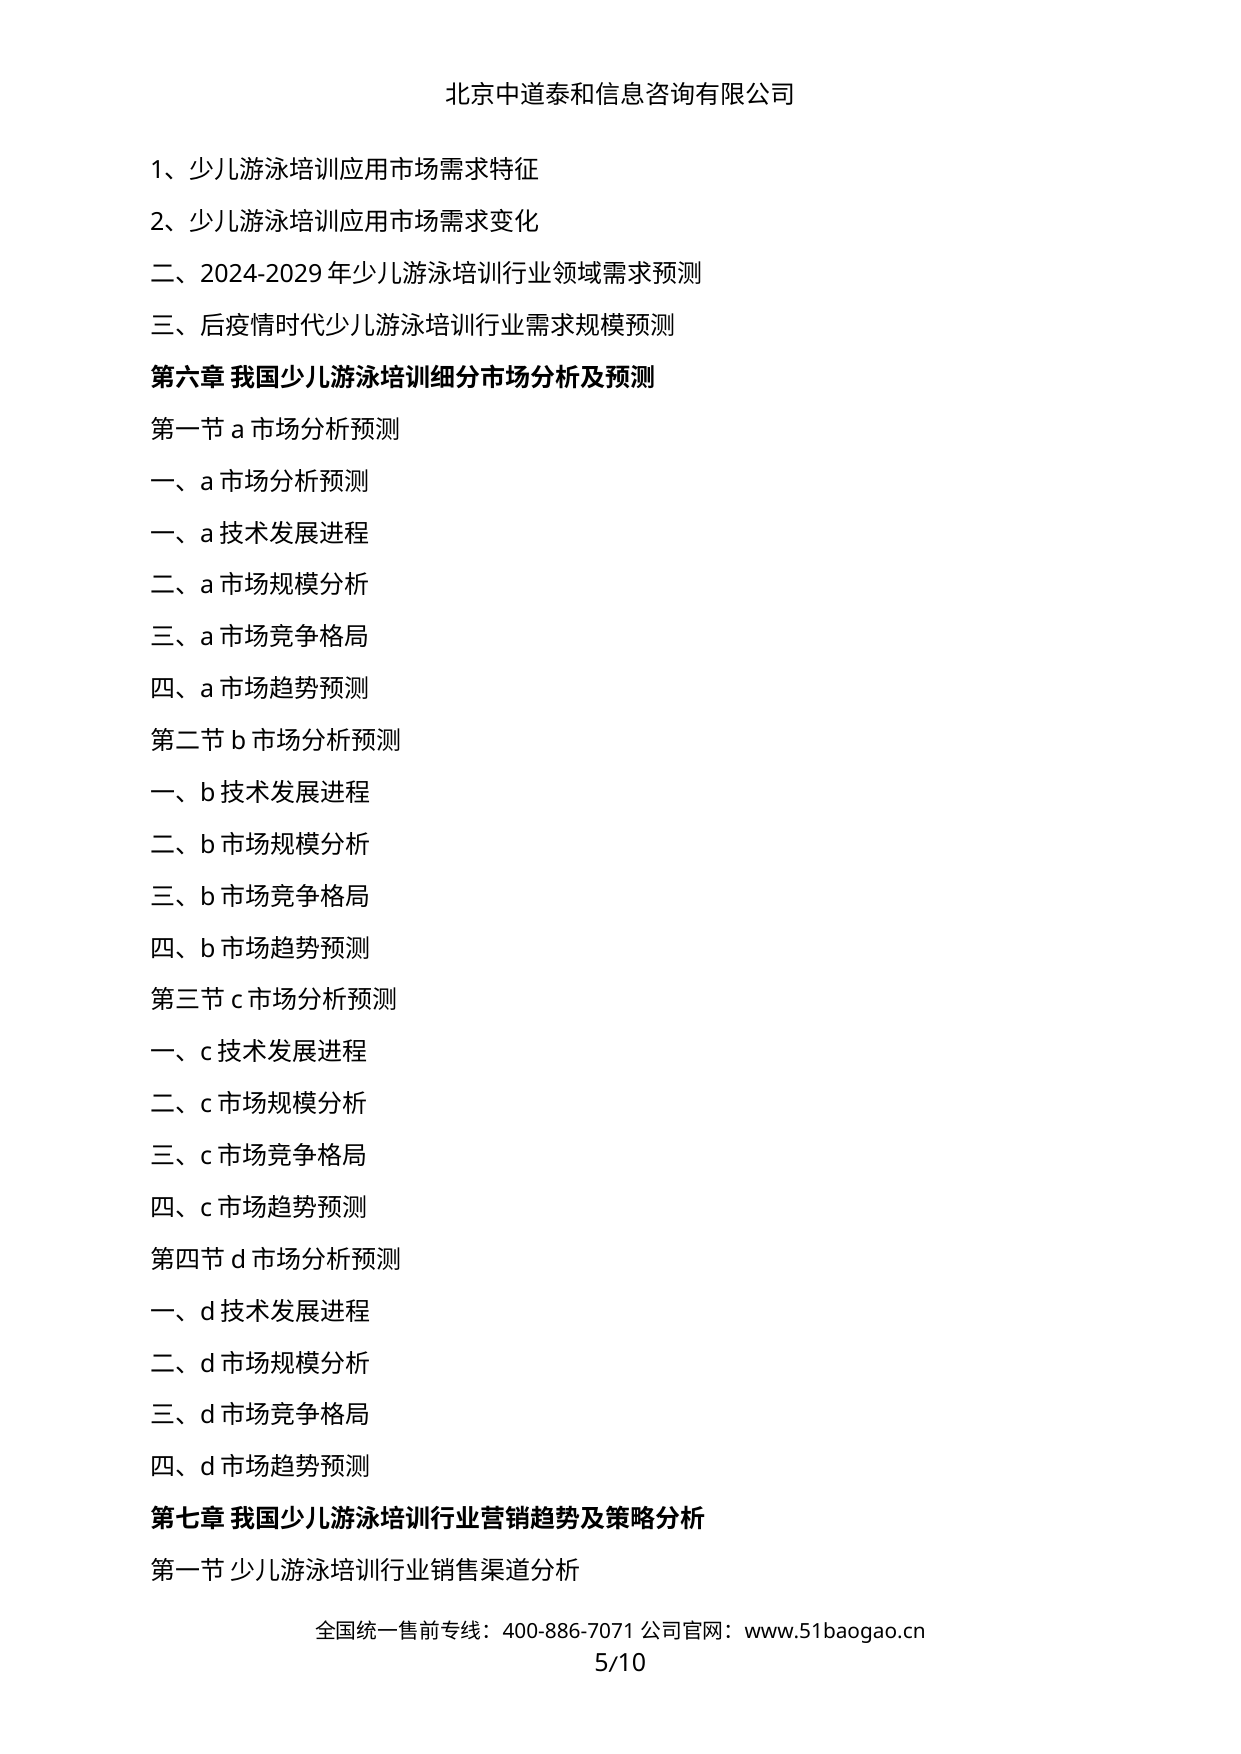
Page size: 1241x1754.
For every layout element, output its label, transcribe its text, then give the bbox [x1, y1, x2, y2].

text 1、少儿游泳培训应用市场需求特征 [150, 150, 1090, 186]
text 第七章 我国少儿游泳培训行业营销趋势及策略分析 [150, 1499, 1090, 1535]
text 四、d市场趋势预测 [150, 1447, 1090, 1483]
text 第二节 b市场分析预测 [150, 721, 1090, 757]
text 三、c市场竞争格局 [150, 1136, 1090, 1172]
text 一、b技术发展进程 [150, 772, 1090, 809]
text 一、a技术发展进程 [150, 513, 1090, 549]
text 第三节 c市场分析预测 [150, 980, 1090, 1016]
text 第一节 a市场分析预测 [150, 409, 1090, 446]
text 三、d市场竞争格局 [150, 1395, 1090, 1431]
text 二、2024-2029年少儿游泳培训行业领域需求预测 [150, 254, 1090, 290]
text 第一节 少儿游泳培训行业销售渠道分析 [150, 1551, 1090, 1587]
text 二、c市场规模分析 [150, 1084, 1090, 1120]
text 三、后疫情时代少儿游泳培训行业需求规模预测 [150, 306, 1090, 342]
text 四、b市场趋势预测 [150, 928, 1090, 964]
text 二、b市场规模分析 [150, 824, 1090, 861]
text 一、c技术发展进程 [150, 1032, 1090, 1068]
text 第四节 d市场分析预测 [150, 1239, 1090, 1276]
text 二、d市场规模分析 [150, 1343, 1090, 1379]
text 四、a市场趋势预测 [150, 669, 1090, 705]
text 第六章 我国少儿游泳培训细分市场分析及预测 [150, 357, 1090, 394]
text 一、d技术发展进程 [150, 1291, 1090, 1327]
text 三、b市场竞争格局 [150, 876, 1090, 912]
text 二、a市场规模分析 [150, 565, 1090, 601]
text 一、a市场分析预测 [150, 461, 1090, 497]
text 2、少儿游泳培训应用市场需求变化 [150, 202, 1090, 238]
text 三、a市场竞争格局 [150, 617, 1090, 653]
text 四、c市场趋势预测 [150, 1187, 1090, 1224]
